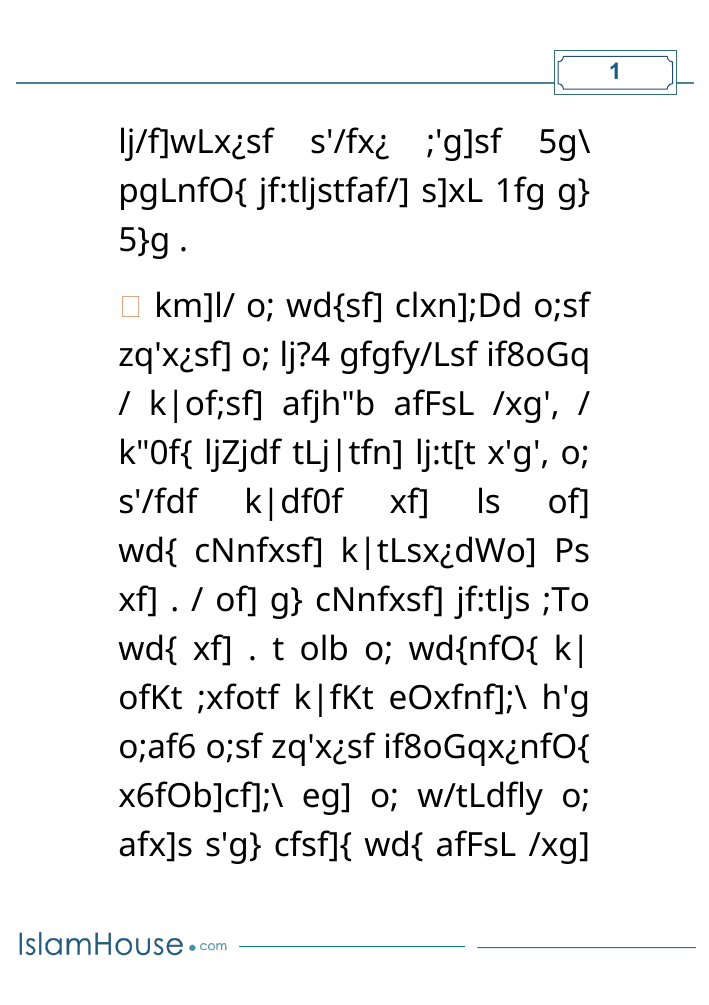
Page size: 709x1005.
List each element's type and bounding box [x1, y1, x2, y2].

text [118, 118, 591, 261]
picture [12, 928, 466, 961]
text [118, 282, 591, 866]
picture [471, 929, 697, 962]
